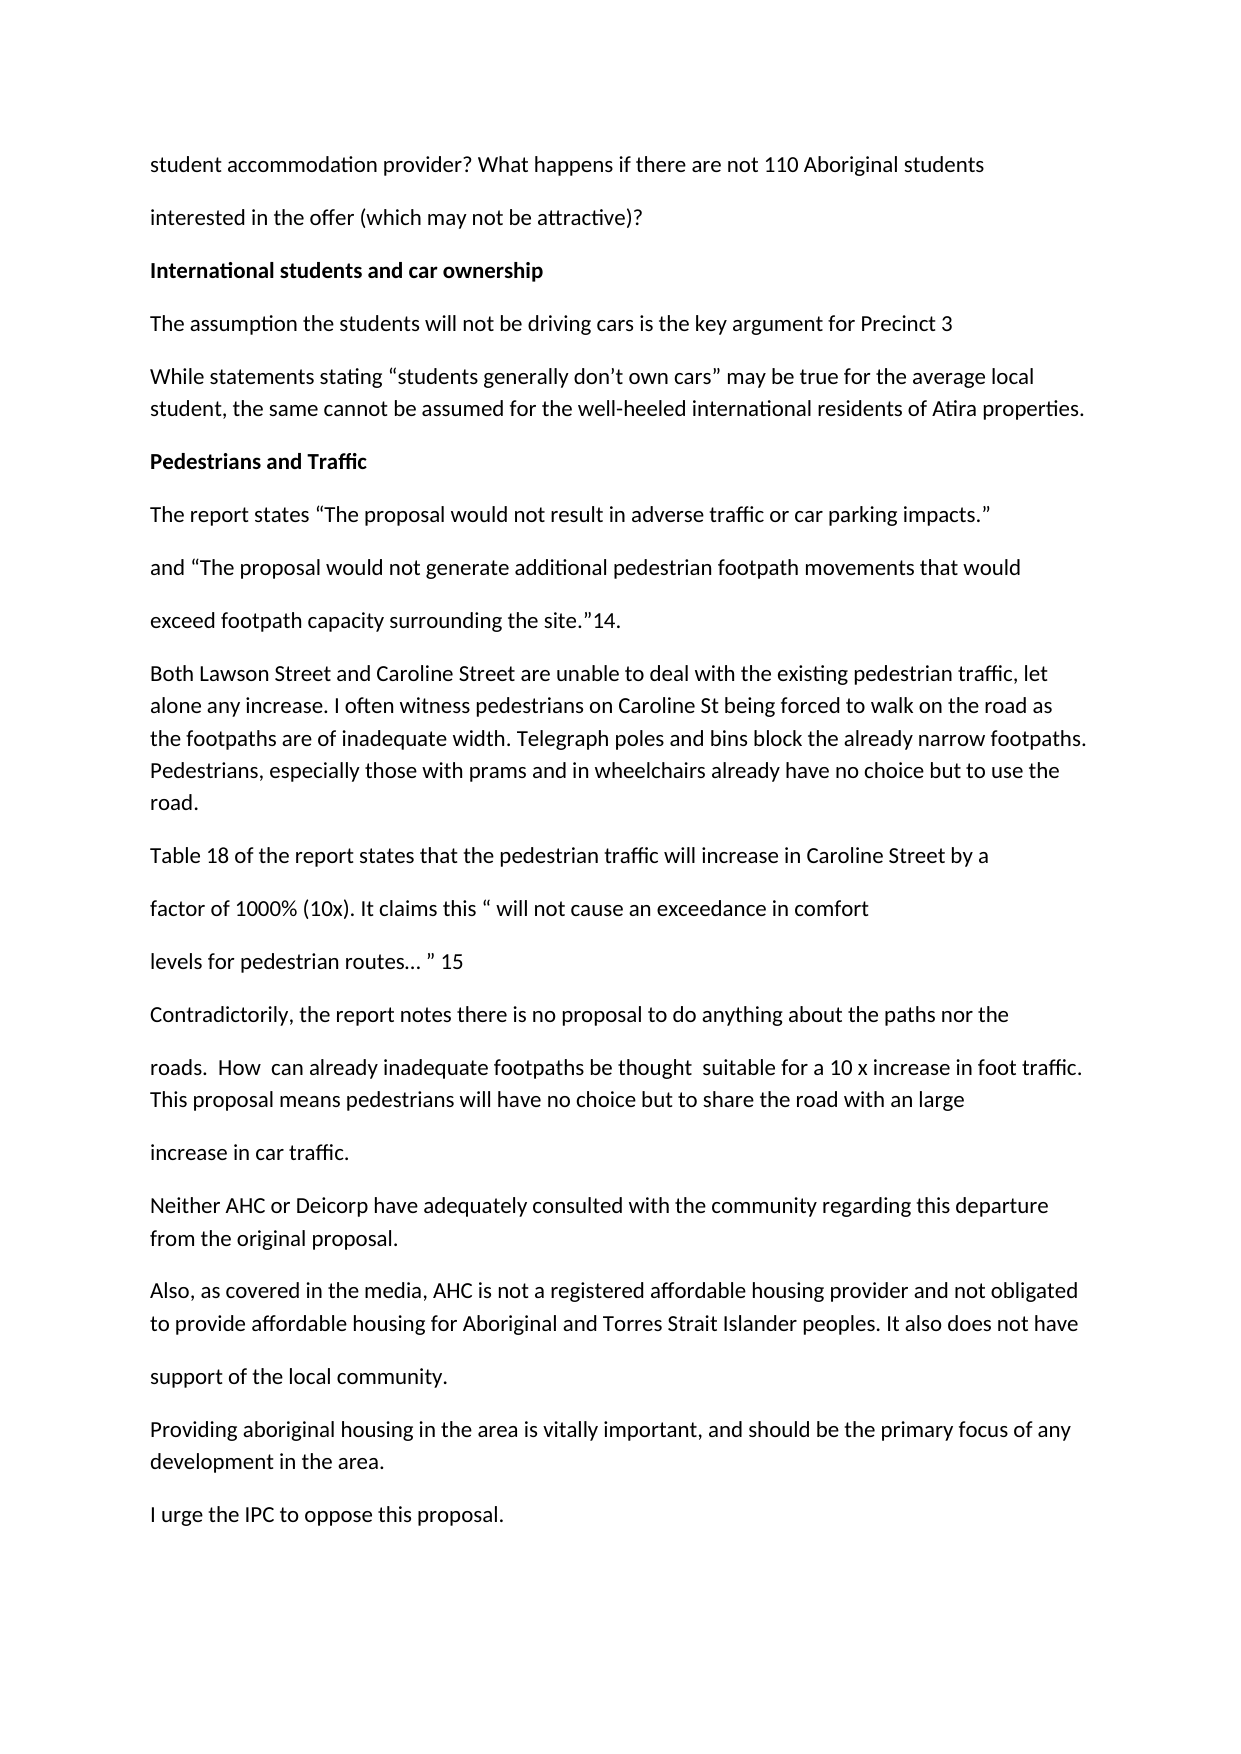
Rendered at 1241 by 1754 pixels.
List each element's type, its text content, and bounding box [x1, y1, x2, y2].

text Providing aboriginal housing in the area is vitally important, and should be the primary focus of any development in the area. [150, 1415, 1090, 1475]
text roads. How can already inadequate footpaths be thought suitable for a 10 x increase in foot traffic. This proposal means pedestrians will have no choice but to share the road with an large [150, 1053, 1090, 1113]
text factor of 1000% (10x). It claims this “ will not cause an exceedance in comfort [150, 894, 1090, 922]
text I urge the IPC to oppose this proposal. [150, 1500, 1090, 1528]
text levels for pedestrian routes… ” 15 [150, 947, 1090, 975]
text Contradictorily, the report notes there is no proposal to do anything about the paths nor the [150, 1000, 1090, 1028]
text Neither AHC or Deicorp have adequately consulted with the community regarding this departure from the original proposal. [150, 1191, 1090, 1252]
text Also, as covered in the media, AHC is not a registered affordable housing provider and not obligated to provide affordable housing for Aboriginal and Torres Strait Islander peoples. It also does not have [150, 1277, 1090, 1337]
text interested in the offer (which may not be attractive)? [150, 203, 1090, 231]
text student accommodation provider? What happens if there are not 110 Aboriginal students [150, 150, 1090, 178]
text exceed footpath capacity surrounding the site.”14. [150, 606, 1090, 634]
text Both Lawson Street and Caroline Street are unable to deal with the existing pedestrian traffic, let alone any increase. I often witness pedestrians on Caroline St being forced to walk on the road as the footpaths are of inadequate width. Telegraph poles and bins block the already narrow footpaths. Pedestrians, especially those with prams and in wheelchairs already have no choice but to use the road. [150, 659, 1090, 816]
text Table 18 of the report states that the pedestrian traffic will increase in Caroline Street by a [150, 841, 1090, 869]
text International students and car ownership [150, 256, 1090, 284]
text and “The proposal would not generate additional pedestrian footpath movements that would [150, 553, 1090, 581]
text increase in car traffic. [150, 1138, 1090, 1166]
text Pedestrians and Traffic [150, 447, 1090, 475]
text The assumption the students will not be driving cars is the key argument for Precinct 3 [150, 309, 1090, 337]
text The report states “The proposal would not result in adverse traffic or car parking impacts.” [150, 500, 1090, 528]
text support of the local community. [150, 1362, 1090, 1390]
text While statements stating “students generally don’t own cars” may be true for the average local student, the same cannot be assumed for the well-heeled international residents of Atira properties. [150, 362, 1090, 422]
